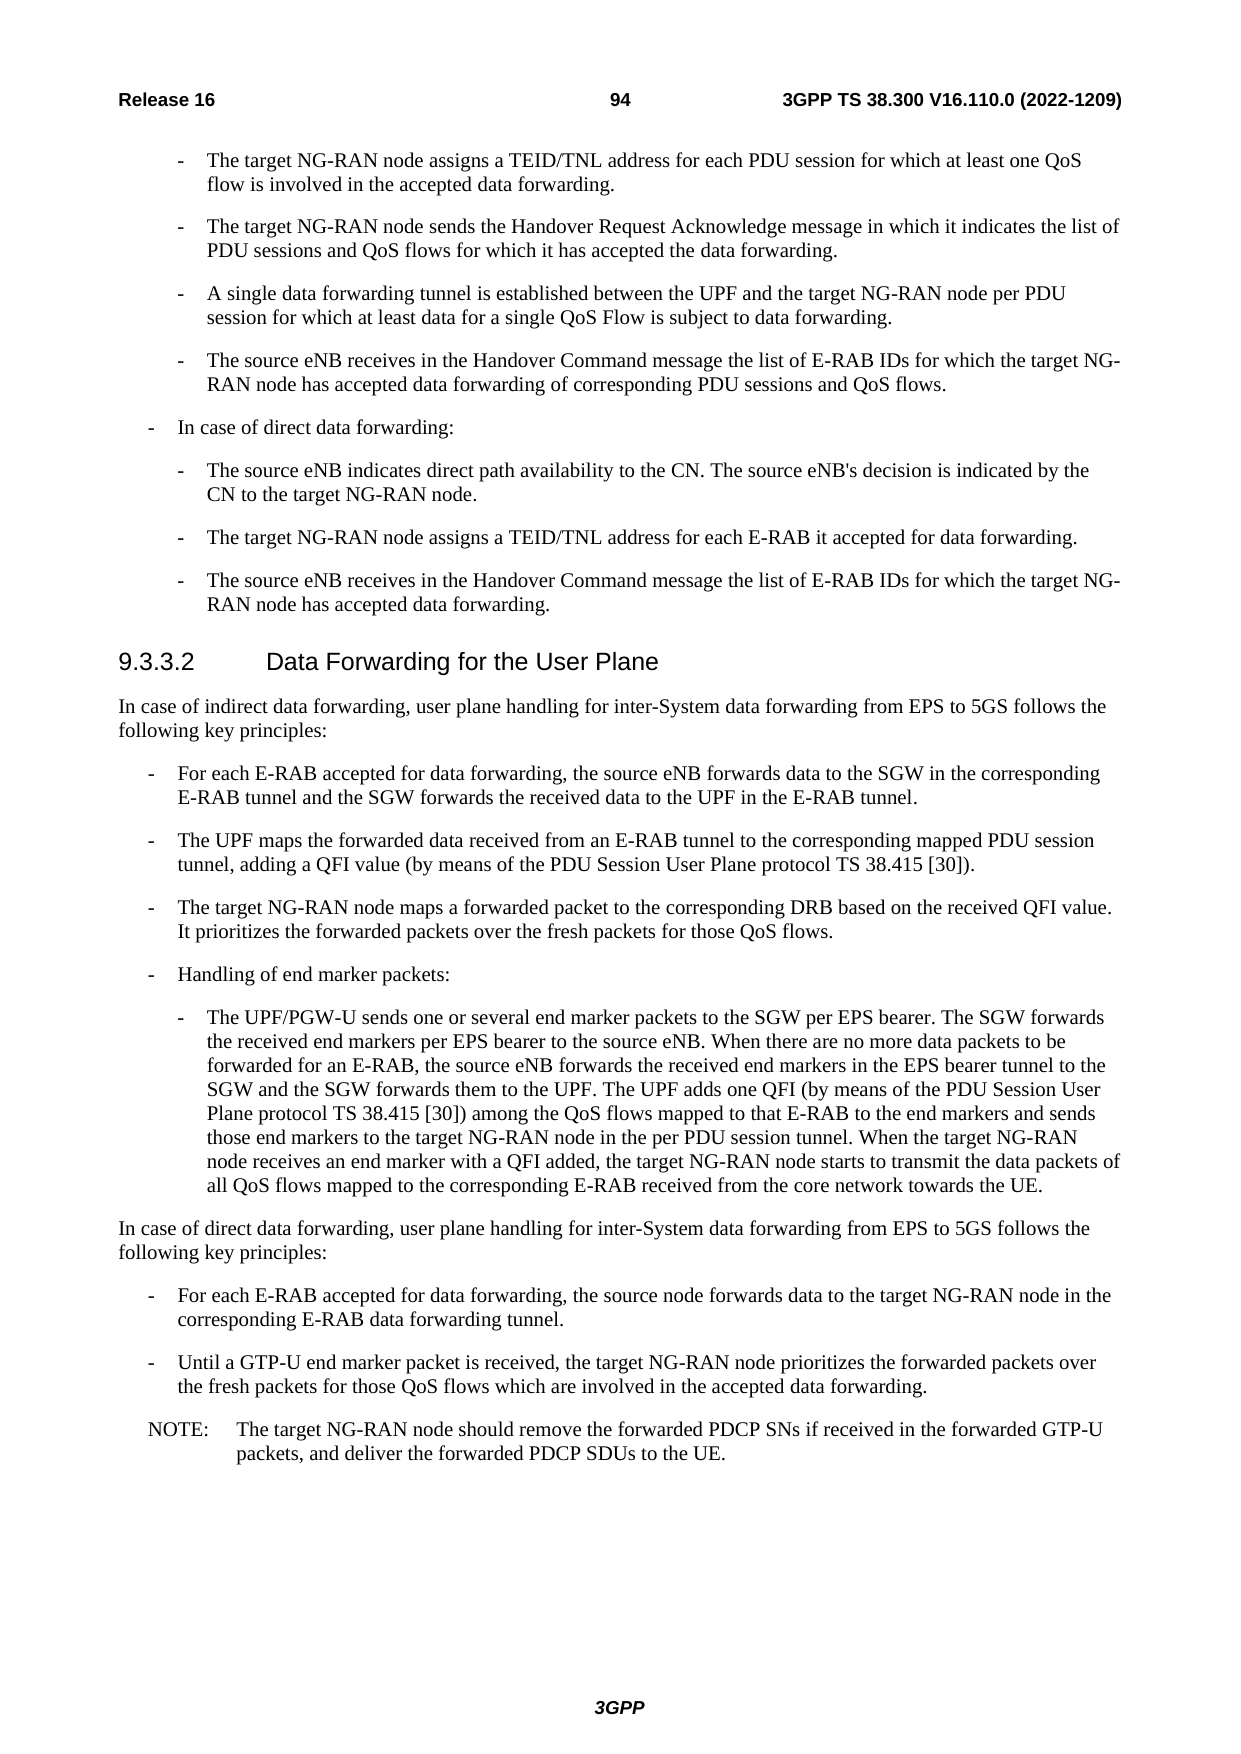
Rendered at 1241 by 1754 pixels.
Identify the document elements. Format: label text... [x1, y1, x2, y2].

text - The target NG-RAN node assigns a TEID/TNL address for each E-RAB it accepted for data forwarding. [177, 525, 1122, 549]
text - The source eNB receives in the Handover Command message the list of E-RAB IDs for which the target NG-RAN node has accepted data forwarding of corresponding PDU sessions and QoS flows. [177, 348, 1122, 396]
subtitle 9.3.3.2 Data Forwarding for the User Plane [118, 647, 1122, 676]
text - The UPF/PGW-U sends one or several end marker packets to the SGW per EPS bearer. The SGW forwards the received end markers per EPS bearer to the source eNB. When there are no more data packets to be forwarded for an E-RAB, the source eNB forwards the received end markers in the EPS bearer tunnel to the SGW and the SGW forwards them to the UPF. The UPF adds one QFI (by means of the PDU Session User Plane protocol TS 38.415 [30]) among the QoS flows mapped to that E-RAB to the end markers and sends those end markers to the target NG-RAN node in the per PDU session tunnel. When the target NG-RAN node receives an end marker with a QFI added, the target NG-RAN node starts to transmit the data packets of all QoS flows mapped to the corresponding E-RAB received from the core network towards the UE. [177, 1005, 1122, 1197]
text - In case of direct data forwarding: [148, 415, 1122, 439]
text - For each E-RAB accepted for data forwarding, the source node forwards data to the target NG-RAN node in the corresponding E-RAB data forwarding tunnel. [148, 1283, 1122, 1331]
text In case of indirect data forwarding, user plane handling for inter-System data forwarding from EPS to 5GS follows the following key principles: [118, 694, 1122, 742]
text - The target NG-RAN node maps a forwarded packet to the corresponding DRB based on the received QFI value. It prioritizes the forwarded packets over the fresh packets for those QoS flows. [148, 895, 1122, 943]
text - A single data forwarding tunnel is established between the UPF and the target NG-RAN node per PDU session for which at least data for a single QoS Flow is subject to data forwarding. [177, 281, 1122, 329]
text - For each E-RAB accepted for data forwarding, the source eNB forwards data to the SGW in the corresponding E-RAB tunnel and the SGW forwards the received data to the UPF in the E-RAB tunnel. [148, 761, 1122, 809]
text NOTE: The target NG-RAN node should remove the forwarded PDCP SNs if received in the forwarded GTP-U packets, and deliver the forwarded PDCP SDUs to the UE. [148, 1417, 1122, 1465]
text - The source eNB indicates direct path availability to the CN. The source eNB's decision is indicated by the CN to the target NG-RAN node. [177, 458, 1122, 506]
text - The source eNB receives in the Handover Command message the list of E-RAB IDs for which the target NG-RAN node has accepted data forwarding. [177, 567, 1122, 616]
text - The target NG-RAN node assigns a TEID/TNL address for each PDU session for which at least one QoS flow is involved in the accepted data forwarding. [177, 147, 1122, 196]
text - The target NG-RAN node sends the Handover Request Acknowledge message in which it indicates the list of PDU sessions and QoS flows for which it has accepted the data forwarding. [177, 214, 1122, 262]
text - Handling of end marker packets: [148, 962, 1122, 986]
text - Until a GTP-U end marker packet is received, the target NG-RAN node prioritizes the forwarded packets over the fresh packets for those QoS flows which are involved in the accepted data forwarding. [148, 1350, 1122, 1398]
text - The UPF maps the forwarded data received from an E-RAB tunnel to the corresponding mapped PDU session tunnel, adding a QFI value (by means of the PDU Session User Plane protocol TS 38.415 [30]). [148, 828, 1122, 876]
text In case of direct data forwarding, user plane handling for inter-System data forwarding from EPS to 5GS follows the following key principles: [118, 1216, 1122, 1264]
